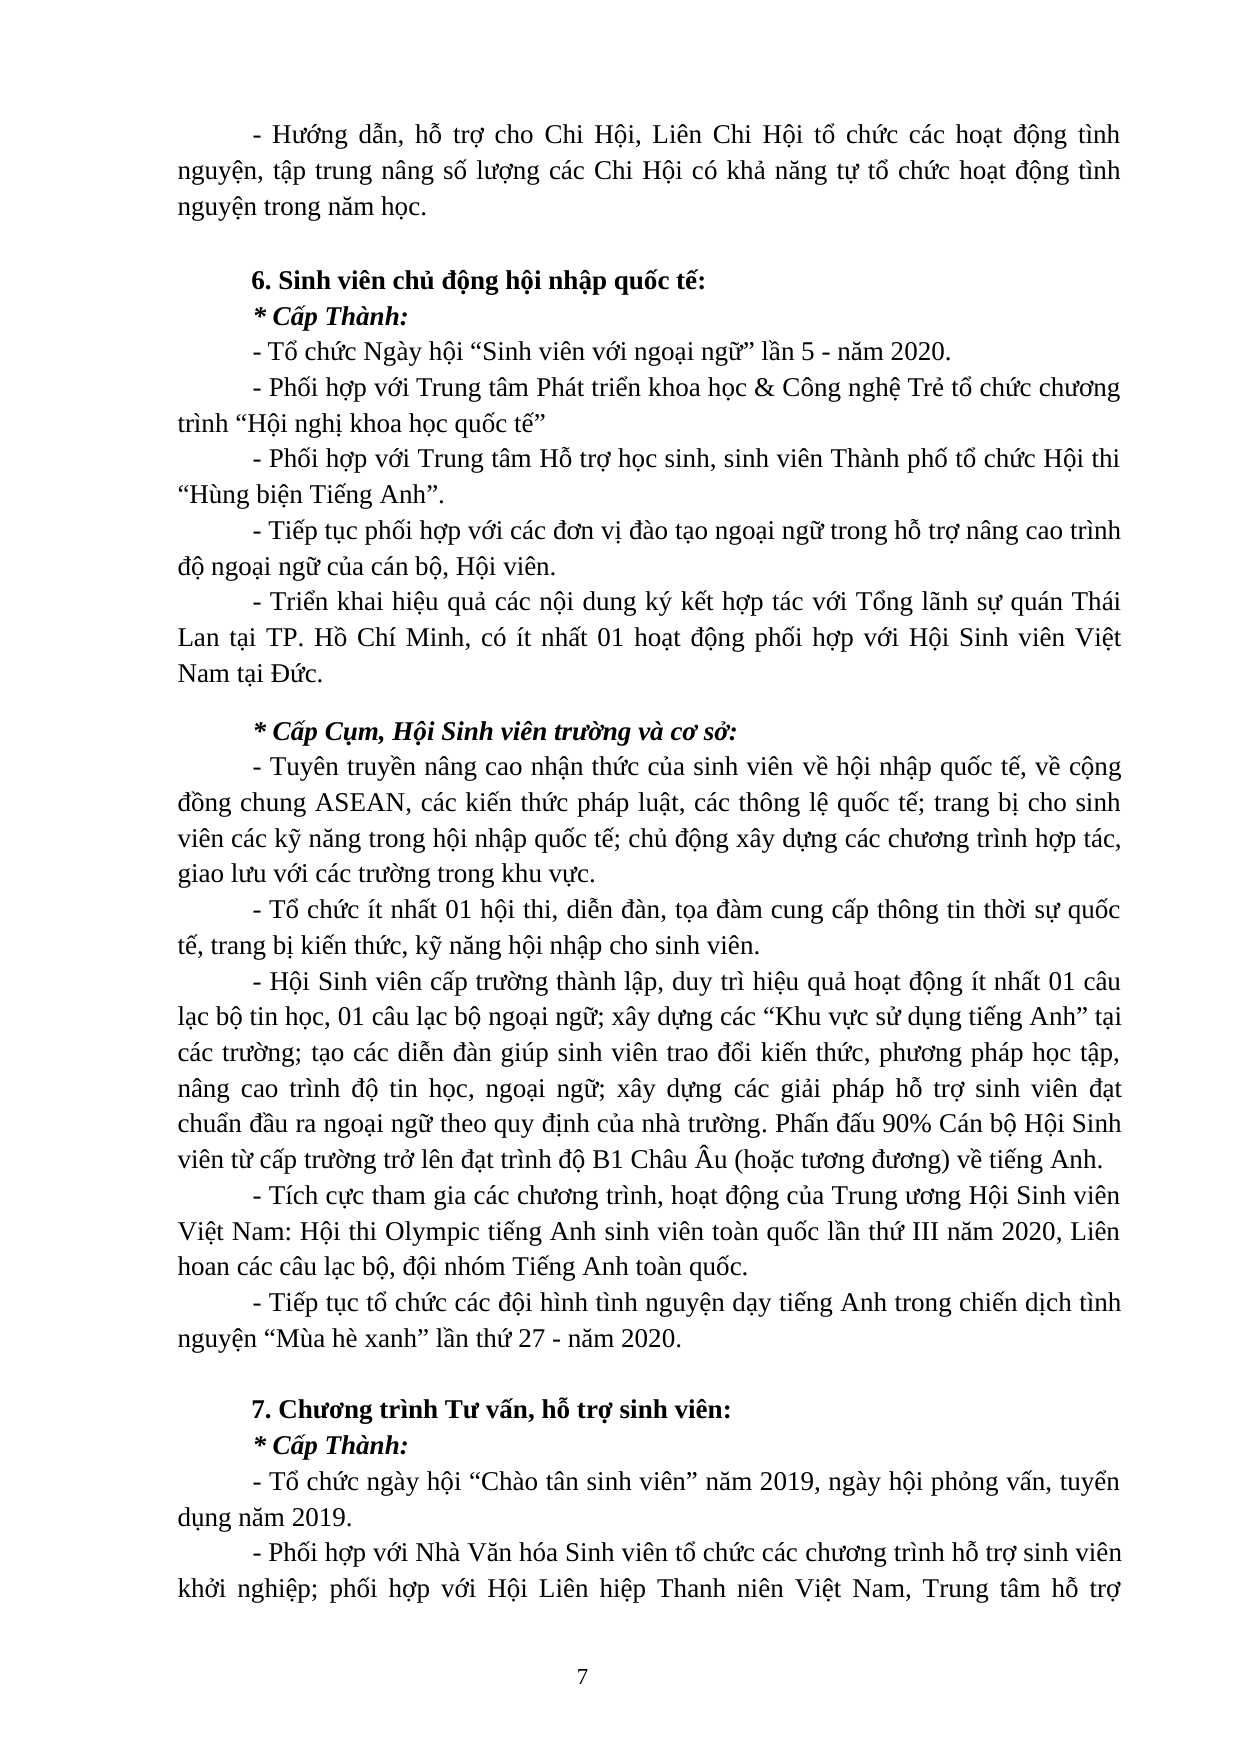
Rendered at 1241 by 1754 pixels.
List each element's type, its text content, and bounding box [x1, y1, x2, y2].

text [177, 1536, 1122, 1603]
text - Hướng dẫn, hỗ trợ cho Chi Hội, Liên Chi Hội tổ chức các hoạt động tình nguyện, tập trung nâng số lượng các Chi Hội có khả năng tự tổ chức hoạt động tình nguyện trong năm học. [177, 118, 1122, 221]
text * Cấp Cụm, Hội Sinh viên trường và cơ sở: [177, 714, 1122, 746]
text 6. Sinh viên chủ động hội nhập quốc tế: [177, 264, 1122, 295]
text - Tiếp tục tổ chức các đội hình tình nguyện dạy tiếng Anh trong chiến dịch tình nguyện “Mùa hè xanh” lần thứ 27 - năm 2020. [177, 1286, 1122, 1353]
text - Triển khai hiệu quả các nội dung ký kết hợp tác với Tổng lãnh sự quán Thái Lan tại TP. Hồ Chí Minh, có ít nhất 01 hoạt động phối hợp với Hội Sinh viên Việt Nam tại Đức. [177, 585, 1122, 688]
text - Tích cực tham gia các chương trình, hoạt động của Trung ương Hội Sinh viên Việt Nam: Hội thi Olympic tiếng Anh sinh viên toàn quốc lần thứ III năm 2020, Liên hoan các câu lạc bộ, đội nhóm Tiếng Anh toàn quốc. [177, 1179, 1122, 1282]
text - Tổ chức ít nhất 01 hội thi, diễn đàn, tọa đàm cung cấp thông tin thời sự quốc tế, trang bị kiến thức, kỹ năng hội nhập cho sinh viên. [177, 893, 1122, 960]
text - Tổ chức ngày hội “Chào tân sinh viên” năm 2019, ngày hội phỏng vấn, tuyển dụng năm 2019. [177, 1465, 1122, 1532]
text - Hội Sinh viên cấp trường thành lập, duy trì hiệu quả hoạt động ít nhất 01 câu lạc bộ tin học, 01 câu lạc bộ ngoại ngữ; xây dựng các “Khu vực sử dụng tiếng Anh” tại các trường; tạo các diễn đàn giúp sinh viên trao đổi kiến thức, phương pháp học tập, nâng cao trình độ tin học, ngoại ngữ; xây dựng các giải pháp hỗ trợ sinh viên đạt chuẩn đầu ra ngoại ngữ theo quy định của nhà trường. Phấn đấu 90% Cán bộ Hội Sinh viên từ cấp trường trở lên đạt trình độ B1 Châu Âu (hoặc tương đương) về tiếng Anh. [177, 965, 1122, 1174]
text - Tiếp tục phối hợp với các đơn vị đào tạo ngoại ngữ trong hỗ trợ nâng cao trình độ ngoại ngữ của cán bộ, Hội viên. [177, 514, 1122, 581]
text - Tuyên truyền nâng cao nhận thức của sinh viên về hội nhập quốc tế, về cộng đồng chung ASEAN, các kiến thức pháp luật, các thông lệ quốc tế; trang bị cho sinh viên các kỹ năng trong hội nhập quốc tế; chủ động xây dựng các chương trình hợp tác, giao lưu với các trường trong khu vực. [177, 750, 1122, 889]
text - Phối hợp với Trung tâm Phát triển khoa học & Công nghệ Trẻ tổ chức chương trình “Hội nghị khoa học quốc tế” [177, 371, 1122, 438]
text * Cấp Thành: [177, 299, 1122, 331]
text - Tổ chức Ngày hội “Sinh viên với ngoại ngữ” lần 5 - năm 2020. [177, 335, 1122, 366]
text 7. Chương trình Tư vấn, hỗ trợ sinh viên: [177, 1393, 1122, 1424]
text - Phối hợp với Trung tâm Hỗ trợ học sinh, sinh viên Thành phố tổ chức Hội thi “Hùng biện Tiếng Anh”. [177, 442, 1122, 509]
text * Cấp Thành: [177, 1429, 1122, 1460]
